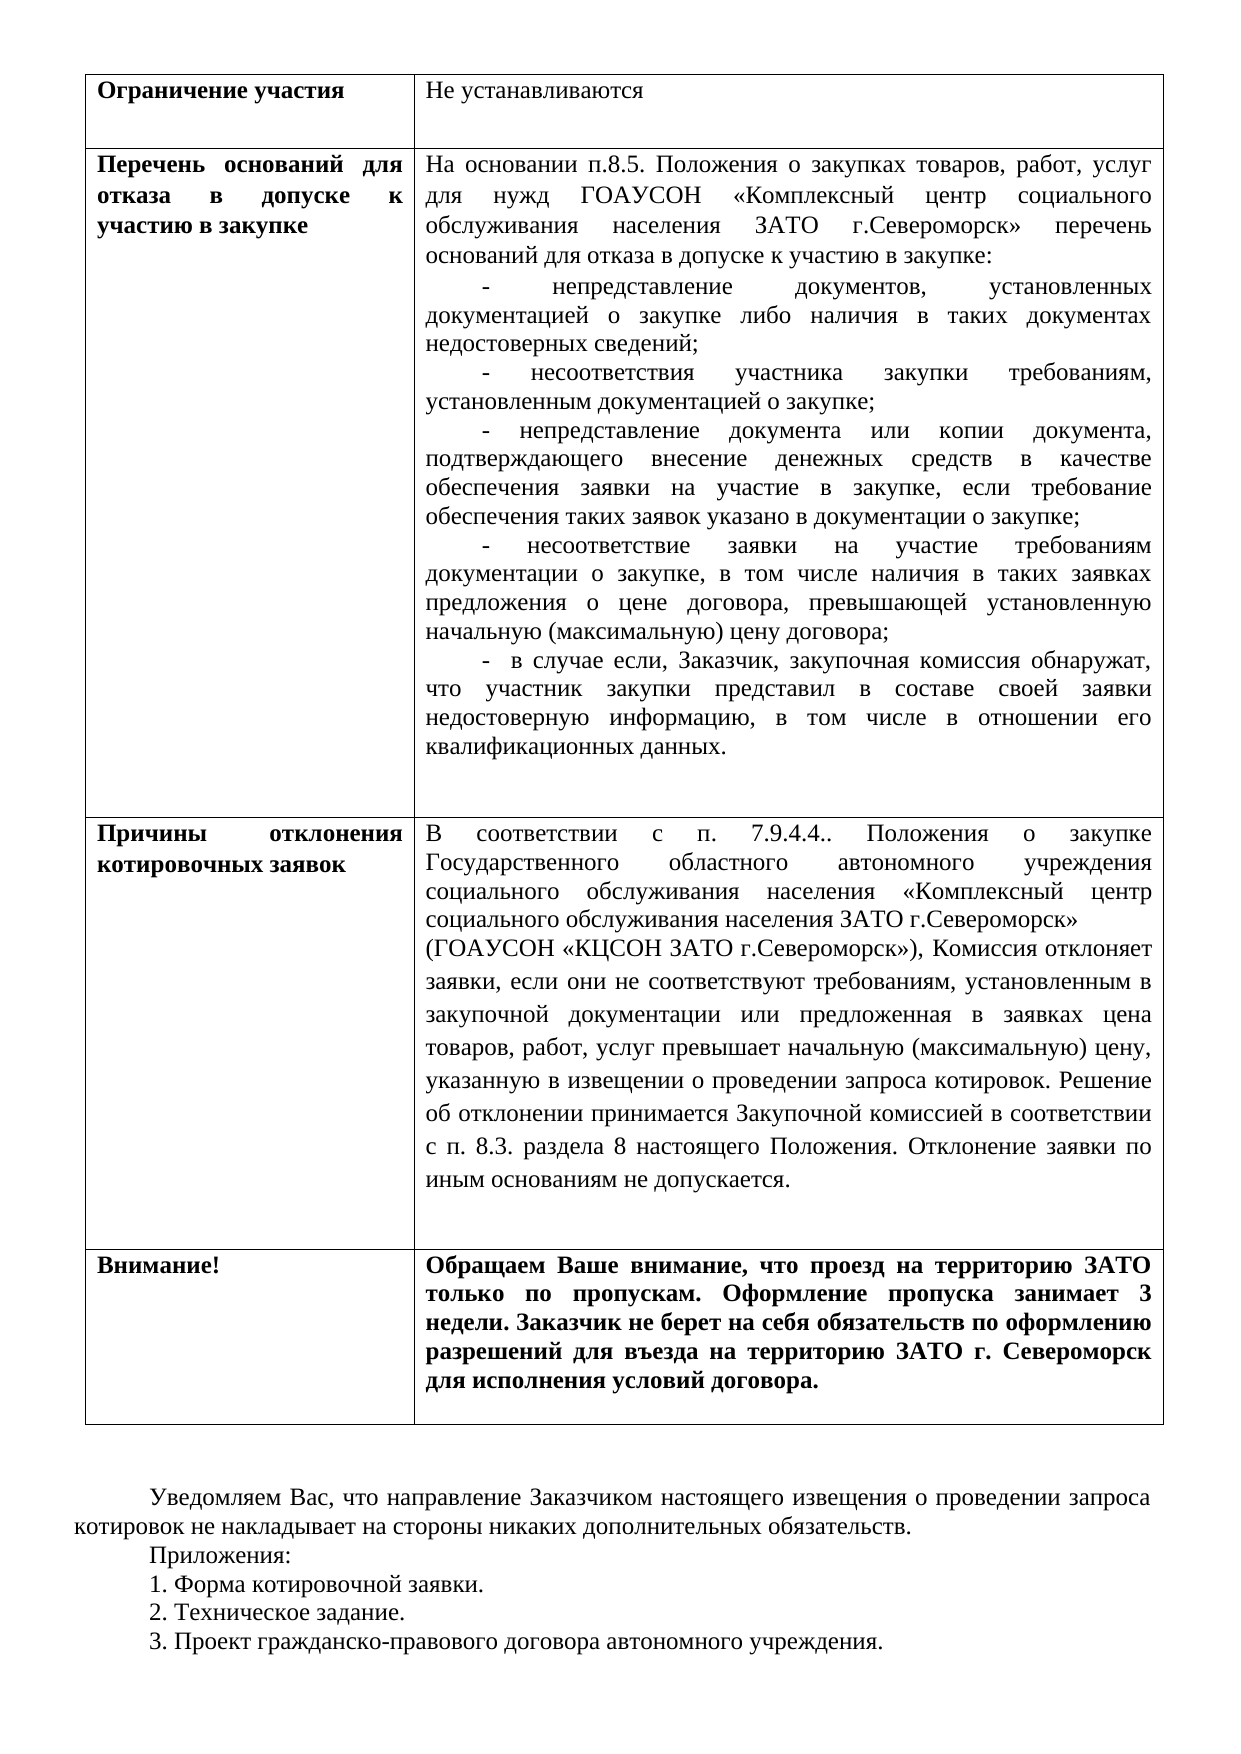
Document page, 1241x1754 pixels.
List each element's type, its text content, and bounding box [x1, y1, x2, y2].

text 2. Техническое задание. [74, 1597, 1152, 1626]
table_cell Причины отклонения котировочных заявок [86, 818, 414, 1249]
text 1. Форма котировочной заявки. [74, 1569, 1152, 1597]
table_cell В соответствии с п. 7.9.4.4.. Положения о закупке Государственного областного автономного учреждения социального обслуживания населения «Комплексный центр социального обслуживания населения ЗАТО г.Североморск» (ГОАУСОН «КЦСОН ЗАТО г.Североморск»), Комиссия отклоняет заявки, если они не соответствуют требованиям, установленным в закупочной документации или предложенная в заявках цена товаров, работ, услуг превышает начальную (максимальную) цену, указанную в извещении о проведении запроса котировок. Решение об отклонении принимается Закупочной комиссией в соответствии с п. 8.3. раздела 8 настоящего Положения. Отклонение заявки по иным основаниям не допускается. [415, 818, 1163, 1249]
text Уведомляем Вас, что направление Заказчиком настоящего извещения о проведении запроса котировок не накладывает на стороны никаких дополнительных обязательств. [74, 1482, 1152, 1540]
table_cell Внимание! [86, 1250, 414, 1424]
table_cell Не устанавливаются [415, 75, 1163, 148]
table_cell На основании п.8.5. Положения о закупках товаров, работ, услуг для нужд ГОАУСОН «Комплексный центр социального обслуживания населения ЗАТО г.Североморск» перечень оснований для отказа в допуске к участию в закупке: - непредставление документов, установленных документацией о закупке либо наличия в таких документах недостоверных сведений; - несоответствия участника закупки требованиям, установленным документацией о закупке; - непредставление документа или копии документа, подтверждающего внесение денежных средств в качестве обеспечения заявки на участие в закупке, если требование обеспечения таких заявок указано в документации о закупке; - несоответствие заявки на участие требованиям документации о закупке, в том числе наличия в таких заявках предложения о цене договора, превышающей установленную начальную (максимальную) цену договора; - в случае если, Заказчик, закупочная комиссия обнаружат, что участник закупки представил в составе своей заявки недостоверную информацию, в том числе в отношении его квалификационных данных. [415, 149, 1163, 817]
table_cell Ограничение участия [86, 75, 414, 148]
table_cell Обращаем Ваше внимание, что проезд на территорию ЗАТО только по пропускам. Оформление пропуска занимает 3 недели. Заказчик не берет на себя обязательств по оформлению разрешений для въезда на территорию ЗАТО г. Североморск для исполнения условий договора. [415, 1250, 1163, 1424]
text Приложения: [74, 1540, 1152, 1569]
table_cell Перечень оснований для отказа в допуске к участию в закупке [86, 149, 414, 817]
text 3. Проект гражданско-правового договора автономного учреждения. [74, 1626, 1152, 1655]
